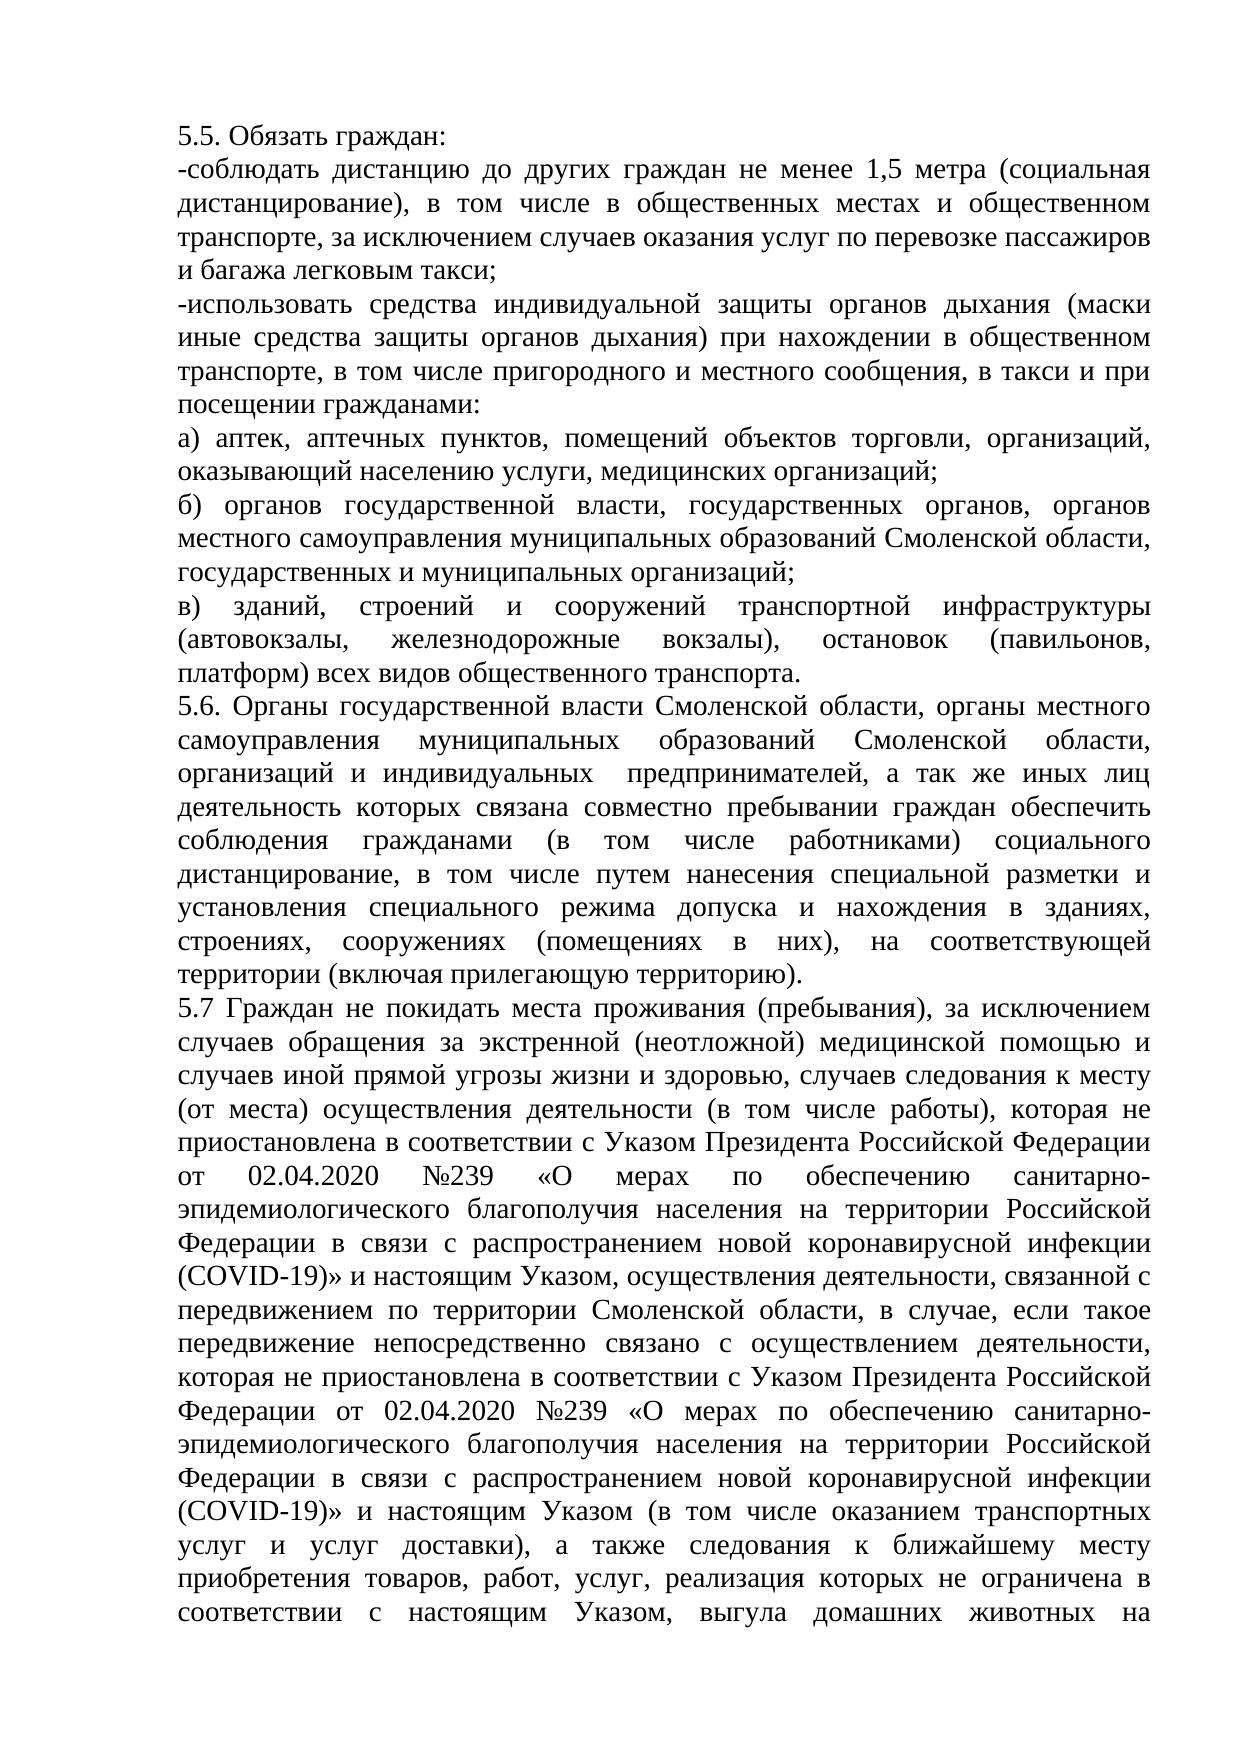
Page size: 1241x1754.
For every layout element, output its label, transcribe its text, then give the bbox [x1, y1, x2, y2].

text -использовать средства индивидуальной защиты органов дыхания (маски иные средства защиты органов дыхания) при нахождении в общественном транспорте, в том числе пригородного и местного сообщения, в такси и при посещении гражданами: [177, 286, 1152, 420]
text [177, 990, 1152, 1627]
text -соблюдать дистанцию до других граждан не менее 1,5 метра (социальная дистанцирование), в том числе в общественных местах и общественном транспорте, за исключением случаев оказания услуг по перевозке пассажиров и багажа легковым такси; [177, 152, 1152, 286]
text а) аптек, аптечных пунктов, помещений объектов торговли, организаций, оказывающий населению услуги, медицинских организаций; [177, 420, 1152, 487]
text 5.6. Органы государственной власти Смоленской области, органы местного самоуправления муниципальных образований Смоленской области, организаций и индивидуальных предпринимателей, а так же иных лиц деятельность которых связана совместно пребывании граждан обеспечить соблюдения гражданами (в том числе работниками) социального дистанцирование, в том числе путем нанесения специальной разметки и установления специального режима допуска и нахождения в зданиях, строениях, сооружениях (помещениях в них), на соответствующей территории (включая прилегающую территорию). [177, 688, 1152, 990]
text 5.5. Обязать граждан: [177, 118, 1152, 152]
text б) органов государственной власти, государственных органов, органов местного самоуправления муниципальных образований Смоленской области, государственных и муниципальных организаций; [177, 487, 1152, 588]
text в) зданий, строений и сооружений транспортной инфраструктуры (автовокзалы, железнодорожные вокзалы), остановок (павильонов, платформ) всех видов общественного транспорта. [177, 588, 1152, 688]
